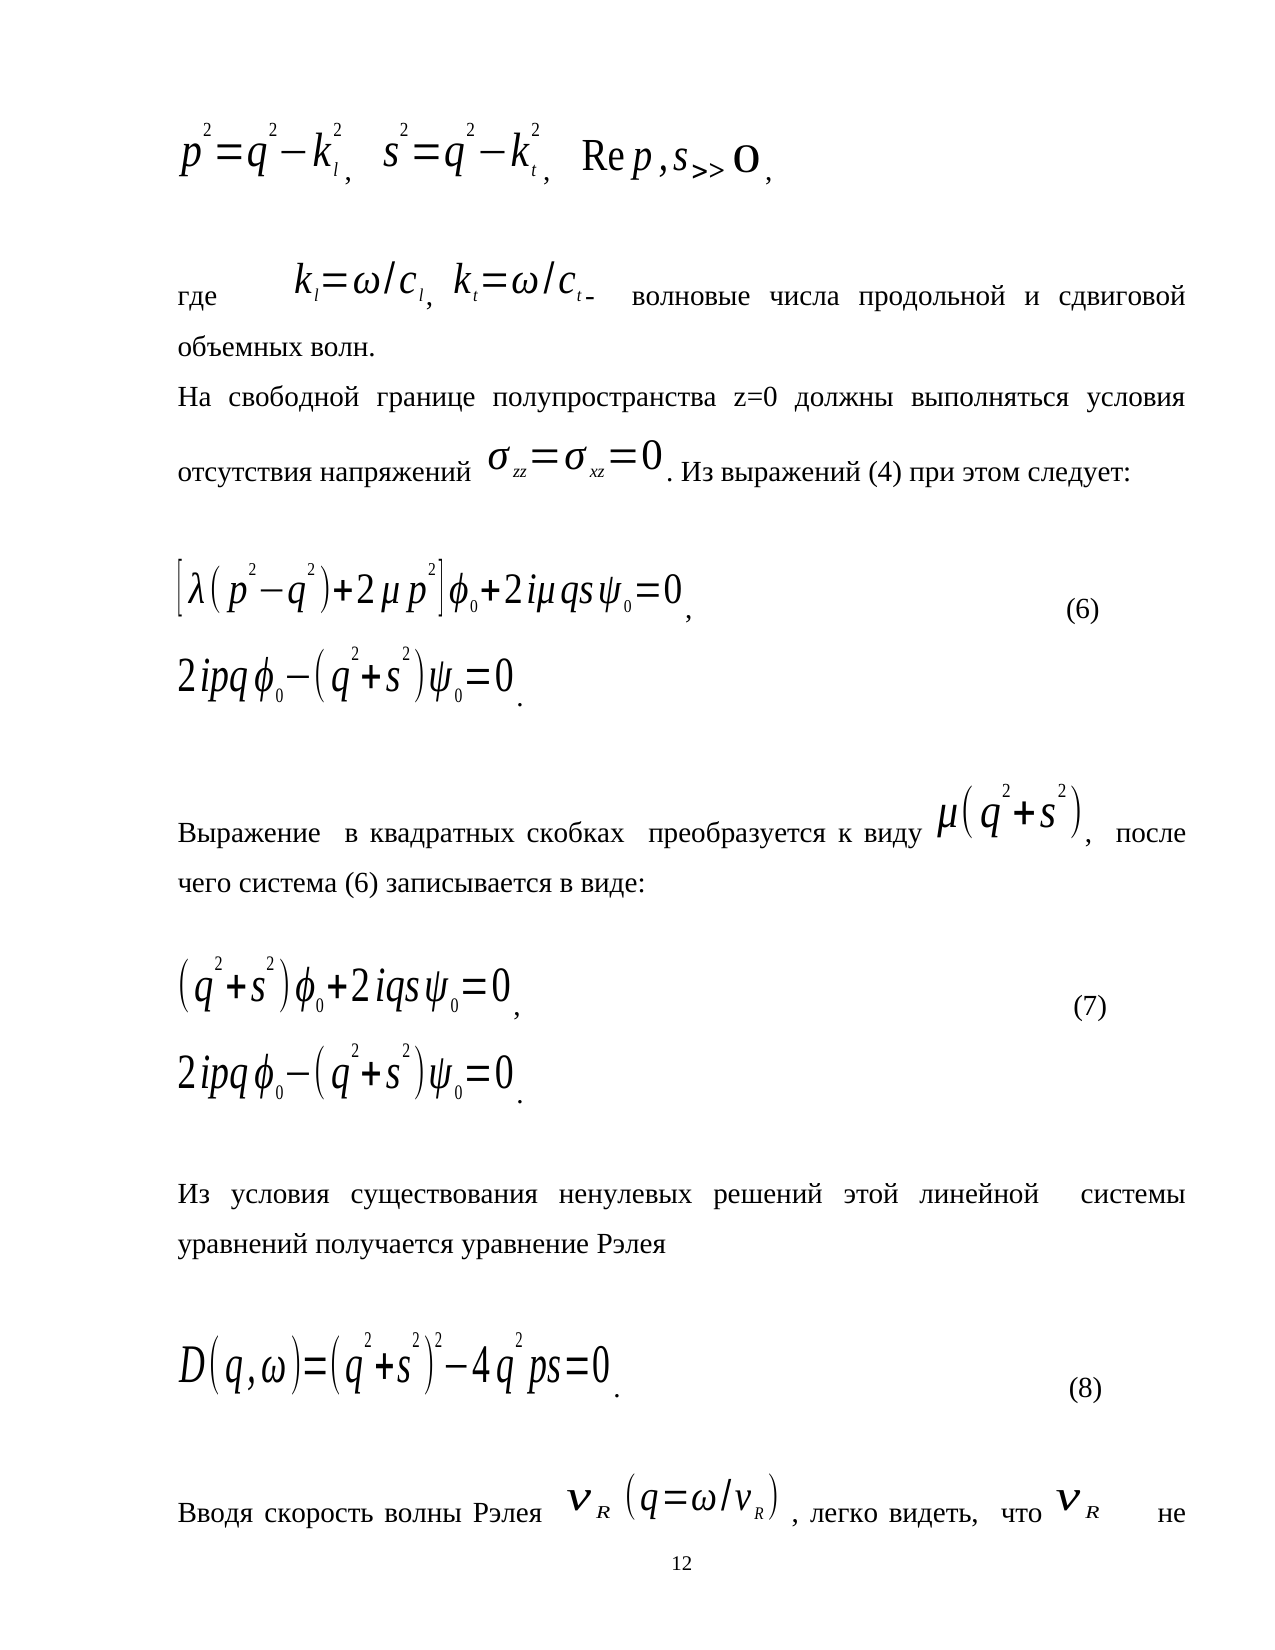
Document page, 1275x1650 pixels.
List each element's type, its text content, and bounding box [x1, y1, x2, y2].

text Выражение в квадратных скобках преобразуется к виду , после чего система (6) записывается в виде: [177, 779, 1186, 899]
text где , - волновые числа продольной и сдвиговой объемных волн. [177, 254, 1186, 362]
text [177, 1471, 1186, 1529]
text , (7) [177, 952, 1186, 1022]
text . [177, 1039, 1186, 1109]
text , , > , [177, 118, 1186, 187]
text Из условия существования ненулевых решений этой линейной системы уравнений получается уравнение Рэлея [177, 1177, 1186, 1260]
text . [177, 642, 1186, 712]
text На свободной границе полупространства z=0 должны выполняться условия отсутствия напряжений . Из выражений (4) при этом следует: [177, 379, 1186, 488]
text , (6) [177, 555, 1186, 625]
text . (8) [177, 1327, 1186, 1404]
